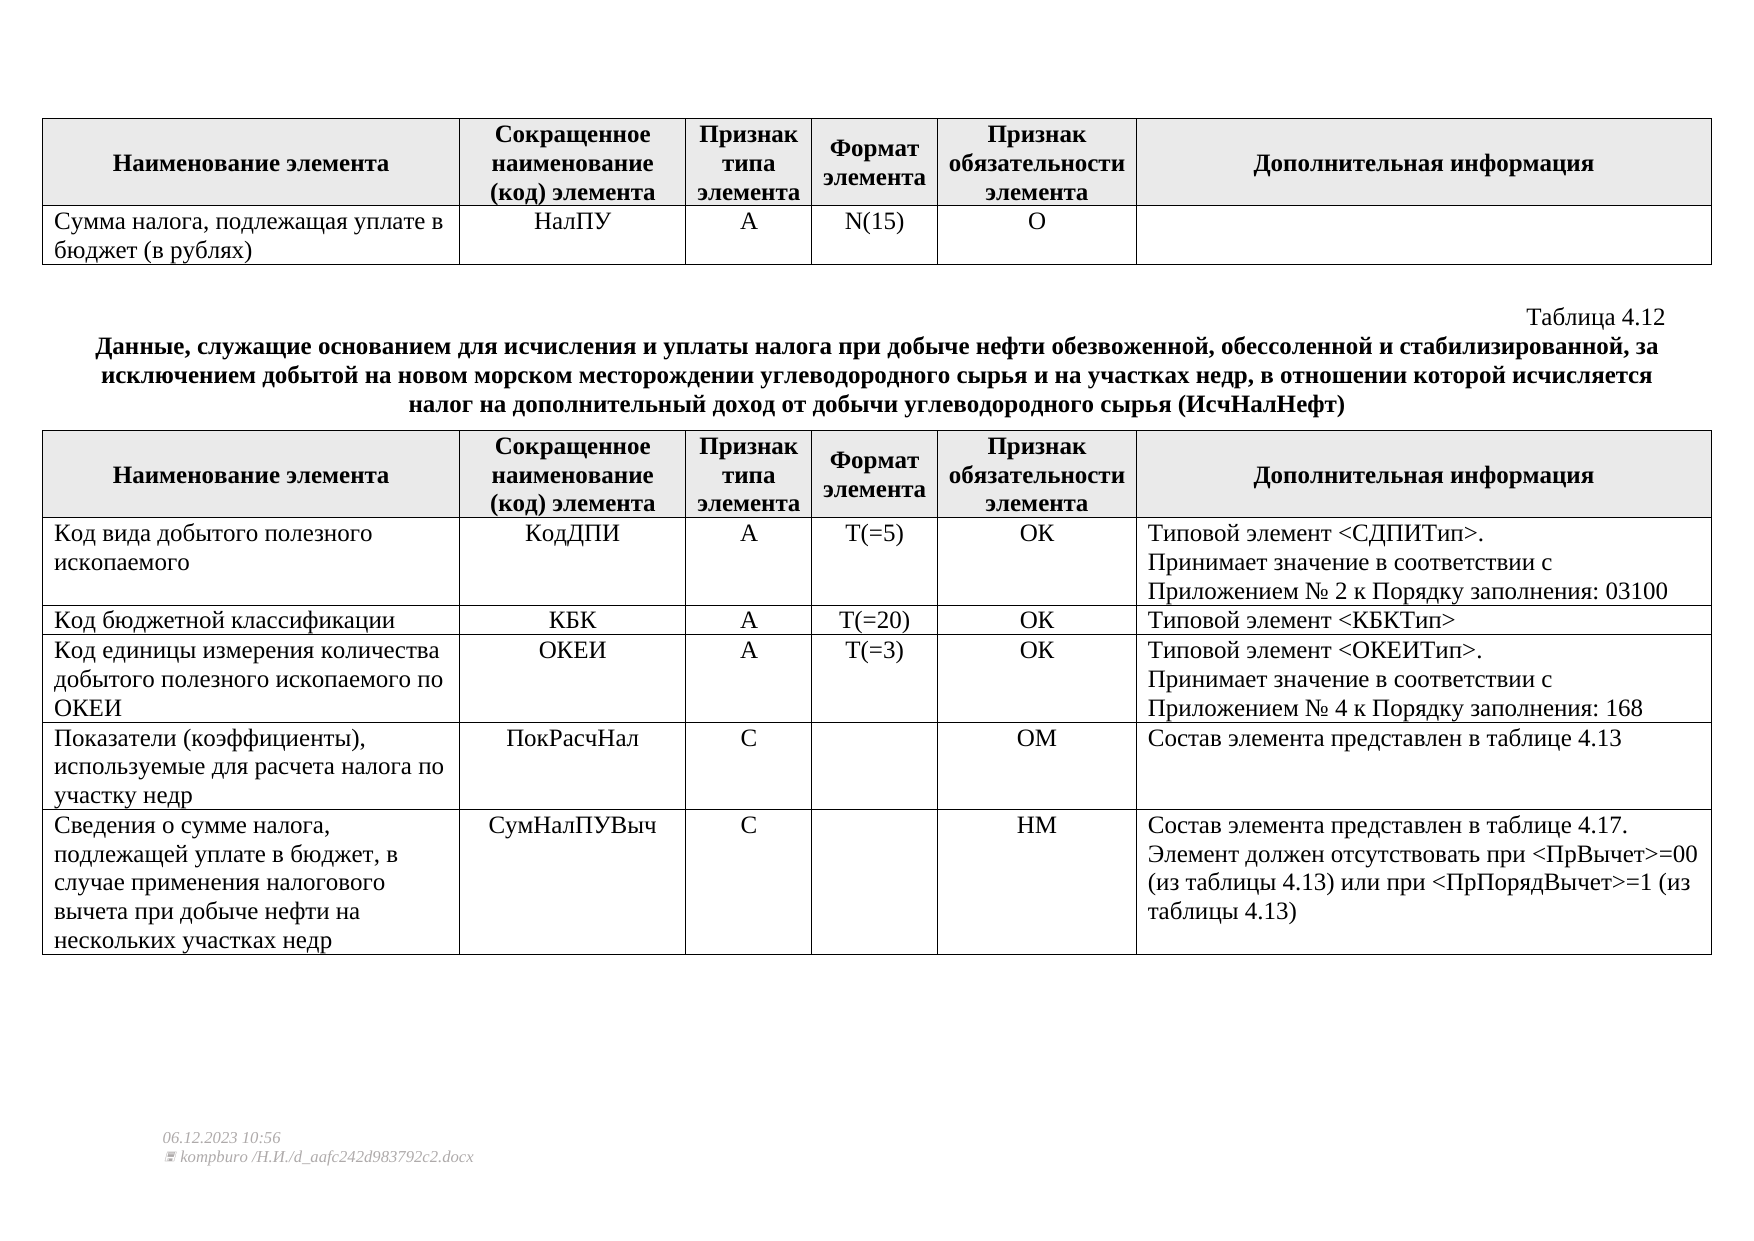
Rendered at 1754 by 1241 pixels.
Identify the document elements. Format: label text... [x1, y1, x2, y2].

table_cell Типовой элемент <СДПИТип>. Принимает значение в соответствии с Приложением № 2 к Порядку заполнения: 03100 [1137, 518, 1711, 604]
table_header Признак обязательности элемента [938, 119, 1136, 205]
table_cell N(15) [812, 206, 937, 264]
table_cell T(=20) [812, 606, 937, 634]
table_cell СумНалПУВыч [460, 810, 685, 954]
table_cell Типовой элемент <КБКТип> [1137, 606, 1711, 634]
table_cell Сведения о сумме налога, подлежащей уплате в бюджет, в случае применения налогового вычета при добыче нефти на нескольких участках недр [43, 810, 459, 954]
table_header Дополнительная информация [1137, 431, 1711, 517]
table_cell A [686, 518, 811, 604]
table_cell A [686, 635, 811, 722]
table_cell ОМ [938, 723, 1136, 809]
table_cell ОК [938, 518, 1136, 604]
table_cell Показатели (коэффициенты), используемые для расчета налога по участку недр [43, 723, 459, 809]
table_header Наименование элемента [43, 119, 459, 205]
table_cell Сумма налога, подлежащая уплате в бюджет (в рублях) [43, 206, 459, 264]
table_cell A [686, 206, 811, 264]
table_cell Типовой элемент <ОКЕИТип>. Принимает значение в соответствии с Приложением № 4 к Порядку заполнения: 168 [1137, 635, 1711, 722]
table_header Наименование элемента [43, 431, 459, 517]
table_cell КБК [460, 606, 685, 634]
text Таблица 4.12 [88, 302, 1665, 331]
table_cell A [686, 606, 811, 634]
table_header Формат элемента [812, 431, 937, 517]
table_cell T(=3) [812, 635, 937, 722]
table_cell О [938, 206, 1136, 264]
table_cell ОК [938, 635, 1136, 722]
table_header Признак типа элемента [686, 119, 811, 205]
table_cell С [686, 810, 811, 954]
table_cell С [686, 723, 811, 809]
table_cell Код вида добытого полезного ископаемого [43, 518, 459, 604]
table_header Сокращенное наименование (код) элемента [460, 119, 685, 205]
table_cell Код единицы измерения количества добытого полезного ископаемого по ОКЕИ [43, 635, 459, 722]
table_header Сокращенное наименование (код) элемента [460, 431, 685, 517]
table_cell ОК [938, 606, 1136, 634]
table_header Формат элемента [812, 119, 937, 205]
text Данные, служащие основанием для исчисления и уплаты налога при добыче нефти обезвоженной, обессоленной и стабилизированной, за исключением добытой на новом морском месторождении углеводородного сырья и на участках недр, в отношении которой исчисляется налог на дополнительный доход от добычи углеводородного сырья (ИсчНалНефт) [88, 331, 1665, 417]
table_cell Состав элемента представлен в таблице 4.17. Элемент должен отсутствовать при <ПрВычет>=00 (из таблицы 4.13) или при <ПрПорядВычет>=1 (из таблицы 4.13) [1137, 810, 1711, 954]
table_header Признак типа элемента [686, 431, 811, 517]
table_header Признак обязательности элемента [938, 431, 1136, 517]
table_header Дополнительная информация [1137, 119, 1711, 205]
table_cell КодДПИ [460, 518, 685, 604]
table_cell T(=5) [812, 518, 937, 604]
table_cell [1137, 206, 1711, 264]
table_cell НМ [938, 810, 1136, 954]
table_cell Состав элемента представлен в таблице 4.13 [1137, 723, 1711, 809]
table_cell НалПУ [460, 206, 685, 264]
table_cell [812, 723, 937, 809]
table_cell [812, 810, 937, 954]
table_cell ПокРасчНал [460, 723, 685, 809]
table_cell ОКЕИ [460, 635, 685, 722]
table_cell Код бюджетной классификации [43, 606, 459, 634]
